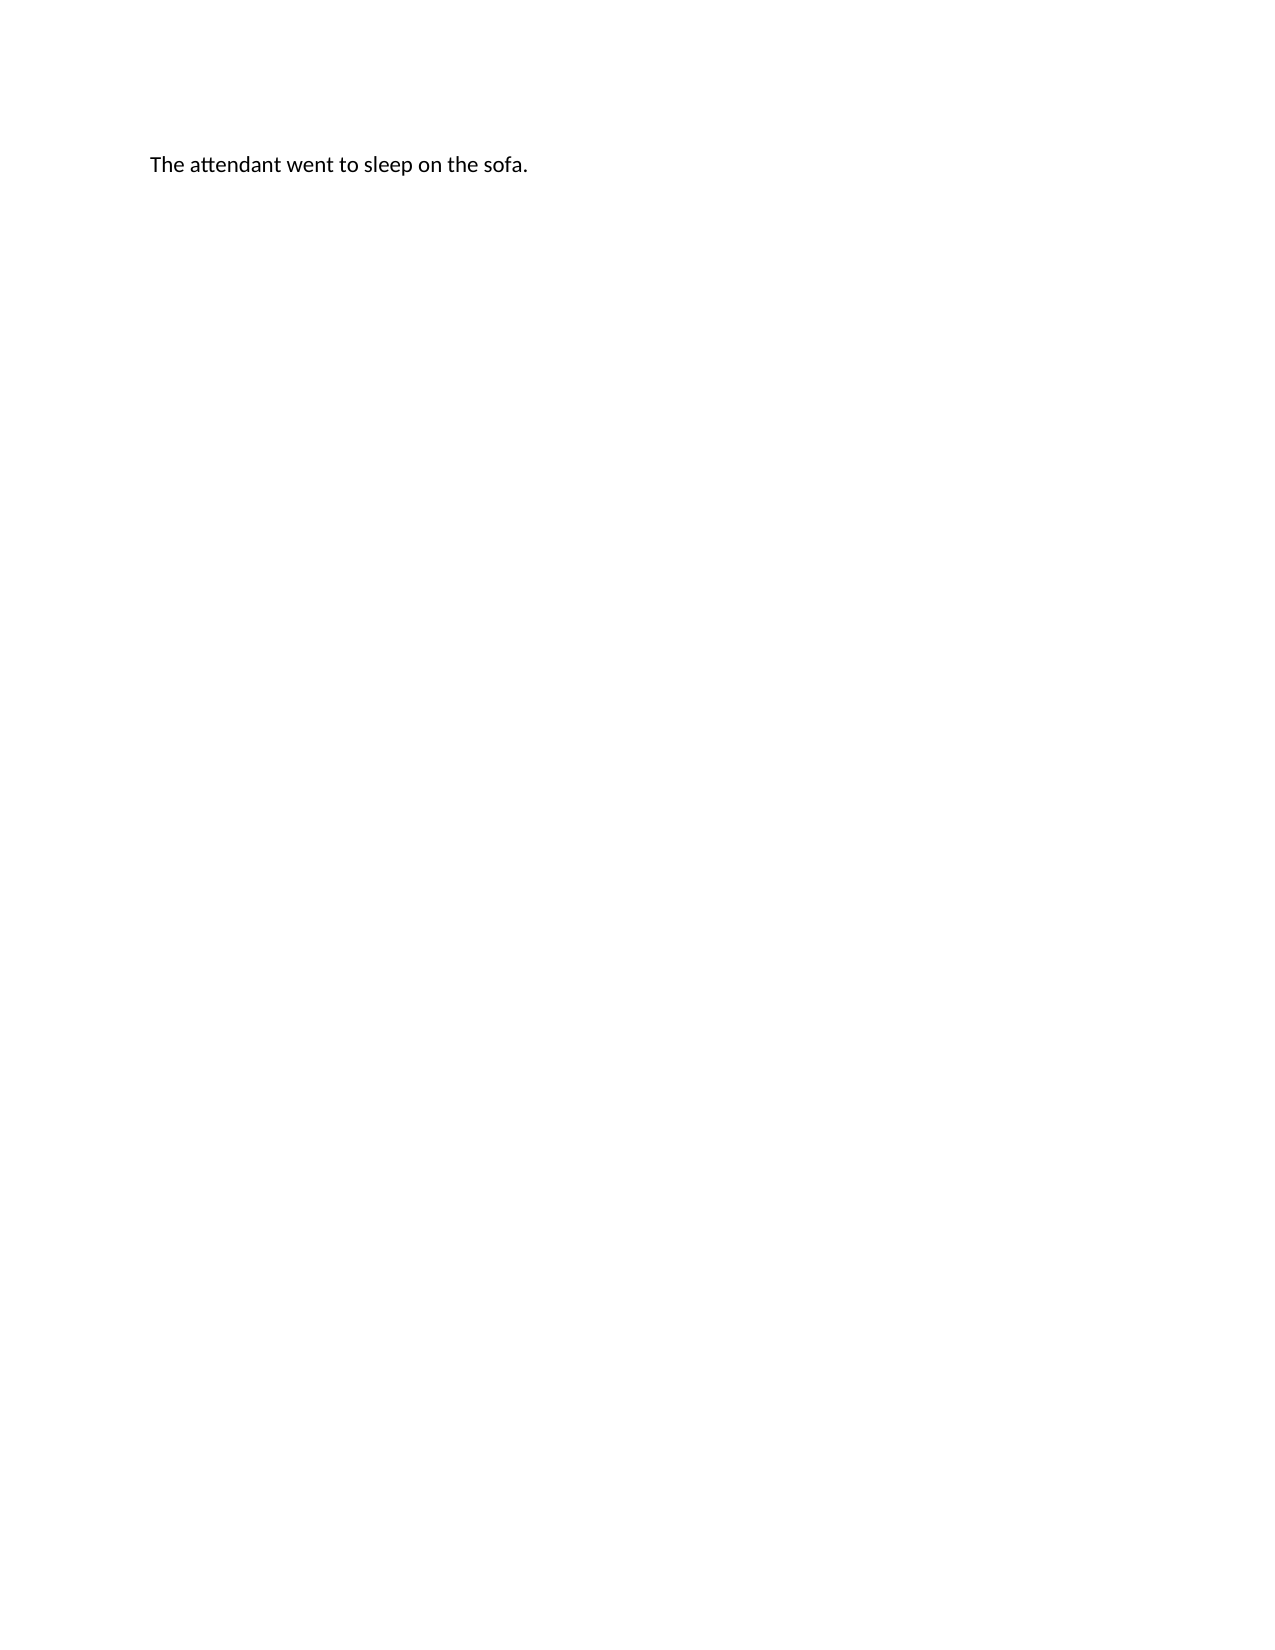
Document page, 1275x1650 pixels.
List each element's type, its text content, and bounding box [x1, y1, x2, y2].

text The attendant went to sleep on the sofa. [150, 150, 1125, 178]
